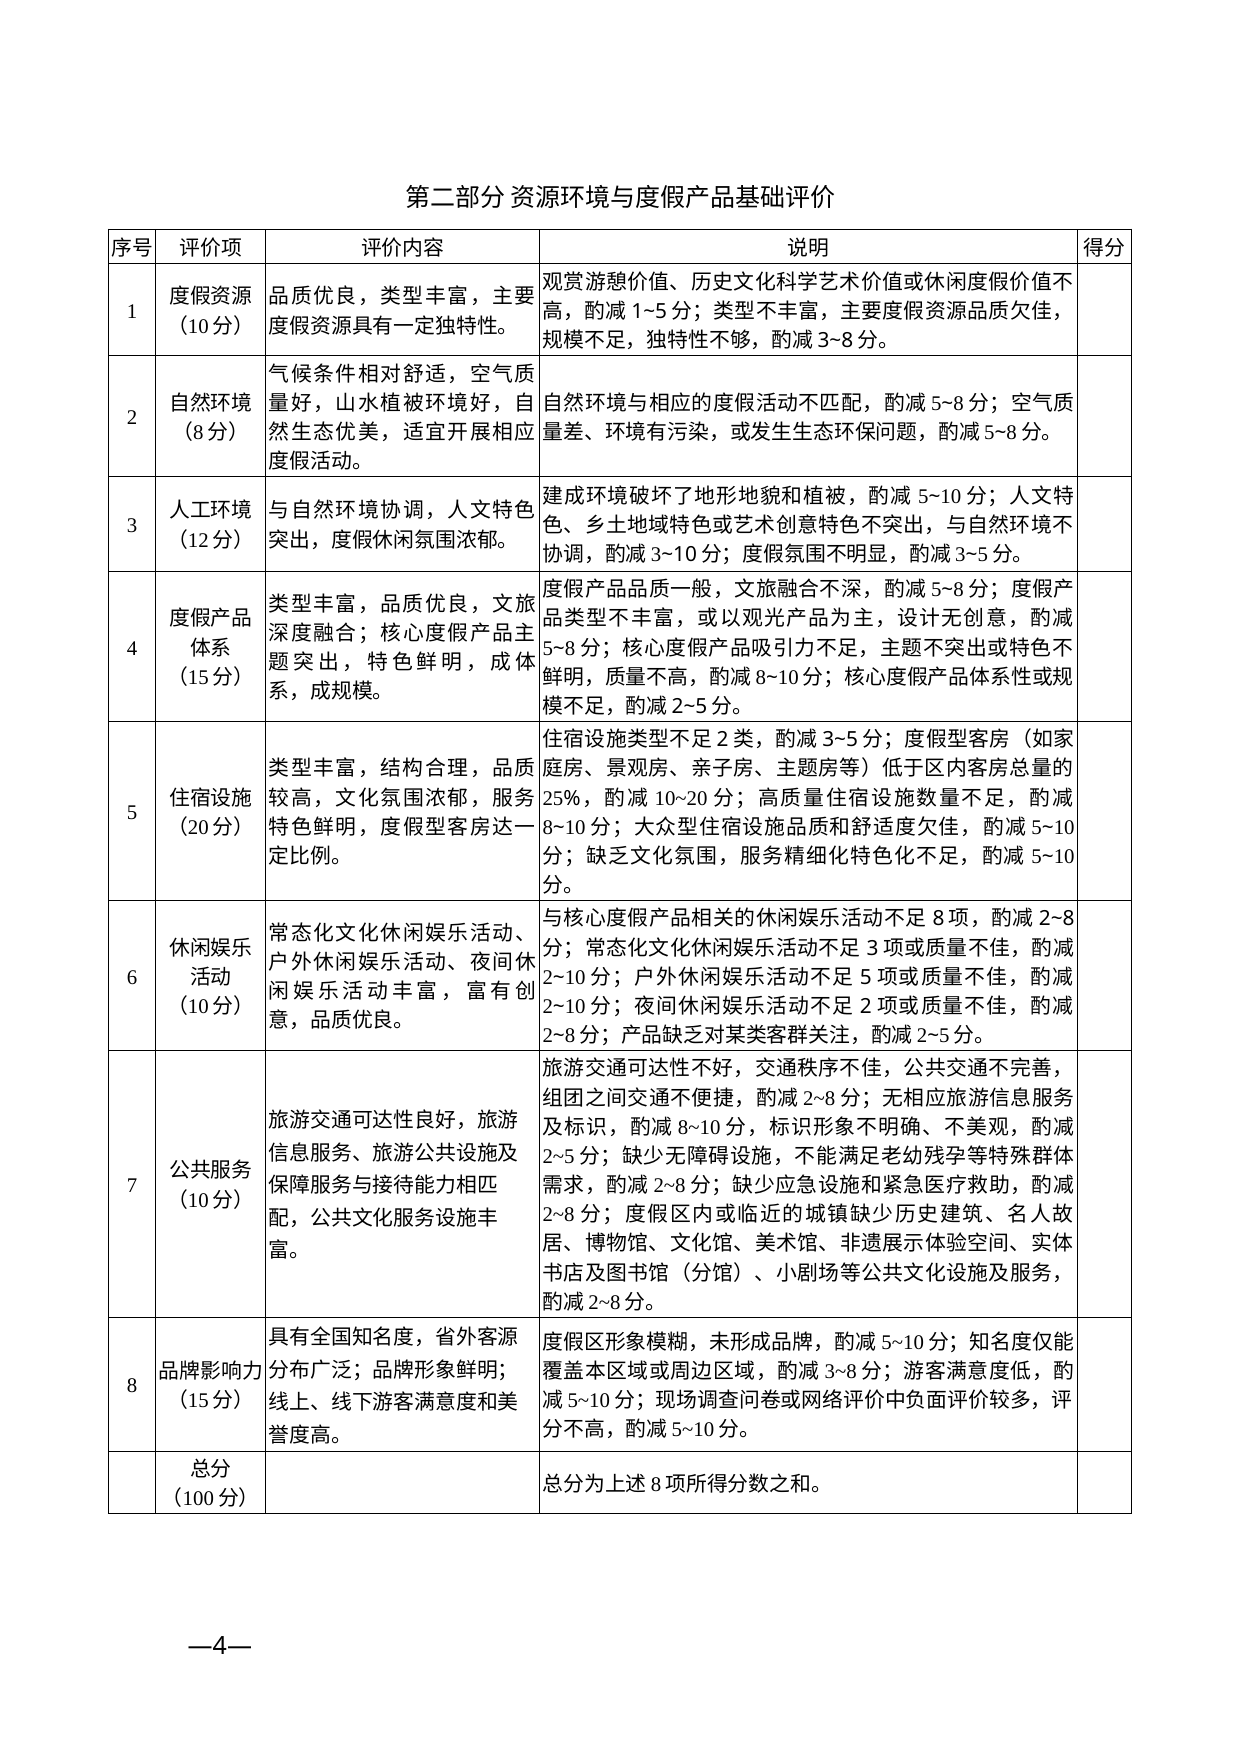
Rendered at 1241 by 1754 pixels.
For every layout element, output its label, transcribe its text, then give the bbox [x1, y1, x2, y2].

table_header 说明 [540, 230, 1077, 263]
table_header 评价内容 [266, 230, 539, 263]
table_cell 3 [109, 477, 155, 571]
table_cell [266, 1452, 539, 1513]
table_cell 住宿设施类型不足2类，酌减3~5分；度假型客房（如家庭房、景观房、亲子房、主题房等）低于区内客房总量的25%，酌减10~20分；高质量住宿设施数量不足，酌减8~10分；大众型住宿设施品质和舒适度欠佳，酌减5~10分；缺乏文化氛围，服务精细化特色化不足，酌减5~10分。 [540, 722, 1077, 900]
table_cell 6 [109, 901, 155, 1050]
table_cell [1078, 1051, 1131, 1317]
table_header 评价项 [156, 230, 265, 263]
table_cell [1078, 356, 1131, 476]
table_cell 休闲娱乐 活动 （10分） [156, 901, 265, 1050]
table_cell [1078, 264, 1131, 355]
table_cell 旅游交通可达性不好，交通秩序不佳，公共交通不完善，组团之间交通不便捷，酌减2~8分；无相应旅游信息服务及标识，酌减8~10分，标识形象不明确、不美观，酌减2~5分；缺少无障碍设施，不能满足老幼残孕等特殊群体需求，酌减2~8分；缺少应急设施和紧急医疗救助，酌减2~8分；度假区内或临近的城镇缺少历史建筑、名人故居、博物馆、文化馆、美术馆、非遗展示体验空间、实体书店及图书馆（分馆）、小剧场等公共文化设施及服务，酌减2~8分。 [540, 1051, 1077, 1317]
table_cell [1078, 901, 1131, 1050]
table_cell 8 [109, 1318, 155, 1451]
table_cell [1078, 572, 1131, 721]
table_cell 常态化文化休闲娱乐活动、户外休闲娱乐活动、夜间休闲娱乐活动丰富，富有创意，品质优良。 [266, 901, 539, 1050]
table_cell 4 [109, 572, 155, 721]
table_header 得分 [1078, 230, 1131, 263]
table_cell 总分 （100分） [156, 1452, 265, 1513]
table_cell [1078, 477, 1131, 571]
table_cell 类型丰富，品质优良，文旅深度融合；核心度假产品主题突出，特色鲜明，成体系，成规模。 [266, 572, 539, 721]
table_cell 类型丰富，结构合理，品质较高，文化氛围浓郁，服务特色鲜明，度假型客房达一定比例。 [266, 722, 539, 900]
table_cell 品质优良，类型丰富，主要度假资源具有一定独特性。 [266, 264, 539, 355]
table_cell 度假产品品质一般，文旅融合不深，酌减5~8分；度假产品类型不丰富，或以观光产品为主，设计无创意，酌减5~8分；核心度假产品吸引力不足，主题不突出或特色不鲜明，质量不高，酌减8~10分；核心度假产品体系性或规模不足，酌减2~5分。 [540, 572, 1077, 721]
table_cell 与核心度假产品相关的休闲娱乐活动不足8项，酌减2~8分；常态化文化休闲娱乐活动不足3项或质量不佳，酌减2~10分；户外休闲娱乐活动不足5项或质量不佳，酌减2~10分；夜间休闲娱乐活动不足2项或质量不佳，酌减2~8分；产品缺乏对某类客群关注，酌减2~5分。 [540, 901, 1077, 1050]
table_cell [1078, 1318, 1131, 1451]
table_cell 度假区形象模糊，未形成品牌，酌减5~10分；知名度仅能覆盖本区域或周边区域，酌减3~8分；游客满意度低，酌减5~10分；现场调查问卷或网络评价中负面评价较多，评分不高，酌减5~10分。 [540, 1318, 1077, 1451]
table_cell 自然环境 （8分） [156, 356, 265, 476]
table_cell 品牌影响力 （15分） [156, 1318, 265, 1451]
table_cell 气候条件相对舒适，空气质量好，山水植被环境好，自然生态优美，适宜开展相应度假活动。 [266, 356, 539, 476]
table_cell 与自然环境协调，人文特色突出，度假休闲氛围浓郁。 [266, 477, 539, 571]
table_cell 1 [109, 264, 155, 355]
table_cell 总分为上述8项所得分数之和。 [540, 1452, 1077, 1513]
table_cell [109, 1452, 155, 1513]
table_cell [1078, 722, 1131, 900]
table_cell 观赏游憩价值、历史文化科学艺术价值或休闲度假价值不高，酌减1~5分；类型不丰富，主要度假资源品质欠佳，规模不足，独特性不够，酌减3~8分。 [540, 264, 1077, 355]
table_cell 自然环境与相应的度假活动不匹配，酌减5~8分；空气质量差、环境有污染，或发生生态环保问题，酌减5~8分。 [540, 356, 1077, 476]
table_cell 5 [109, 722, 155, 900]
table_cell 人工环境 （12分） [156, 477, 265, 571]
table_cell 住宿设施 （20分） [156, 722, 265, 900]
table_cell 旅游交通可达性良好，旅游信息服务、旅游公共设施及保障服务与接待能力相匹配，公共文化服务设施丰富。 [266, 1051, 539, 1317]
table_header 序号 [109, 230, 155, 263]
table_cell 度假资源 （10分） [156, 264, 265, 355]
table_cell 7 [109, 1051, 155, 1317]
table_cell [1078, 1452, 1131, 1513]
table_cell 具有全国知名度，省外客源分布广泛；品牌形象鲜明；线上、线下游客满意度和美誉度高。 [266, 1318, 539, 1451]
table_cell 2 [109, 356, 155, 476]
table_cell 度假产品 体系 （15分） [156, 572, 265, 721]
table_cell 公共服务 （10分） [156, 1051, 265, 1317]
text 第二部分 资源环境与度假产品基础评价 [187, 163, 1053, 228]
table_cell 建成环境破坏了地形地貌和植被，酌减5~10分；人文特色、乡土地域特色或艺术创意特色不突出，与自然环境不协调，酌减3~10分；度假氛围不明显，酌减3~5分。 [540, 477, 1077, 571]
